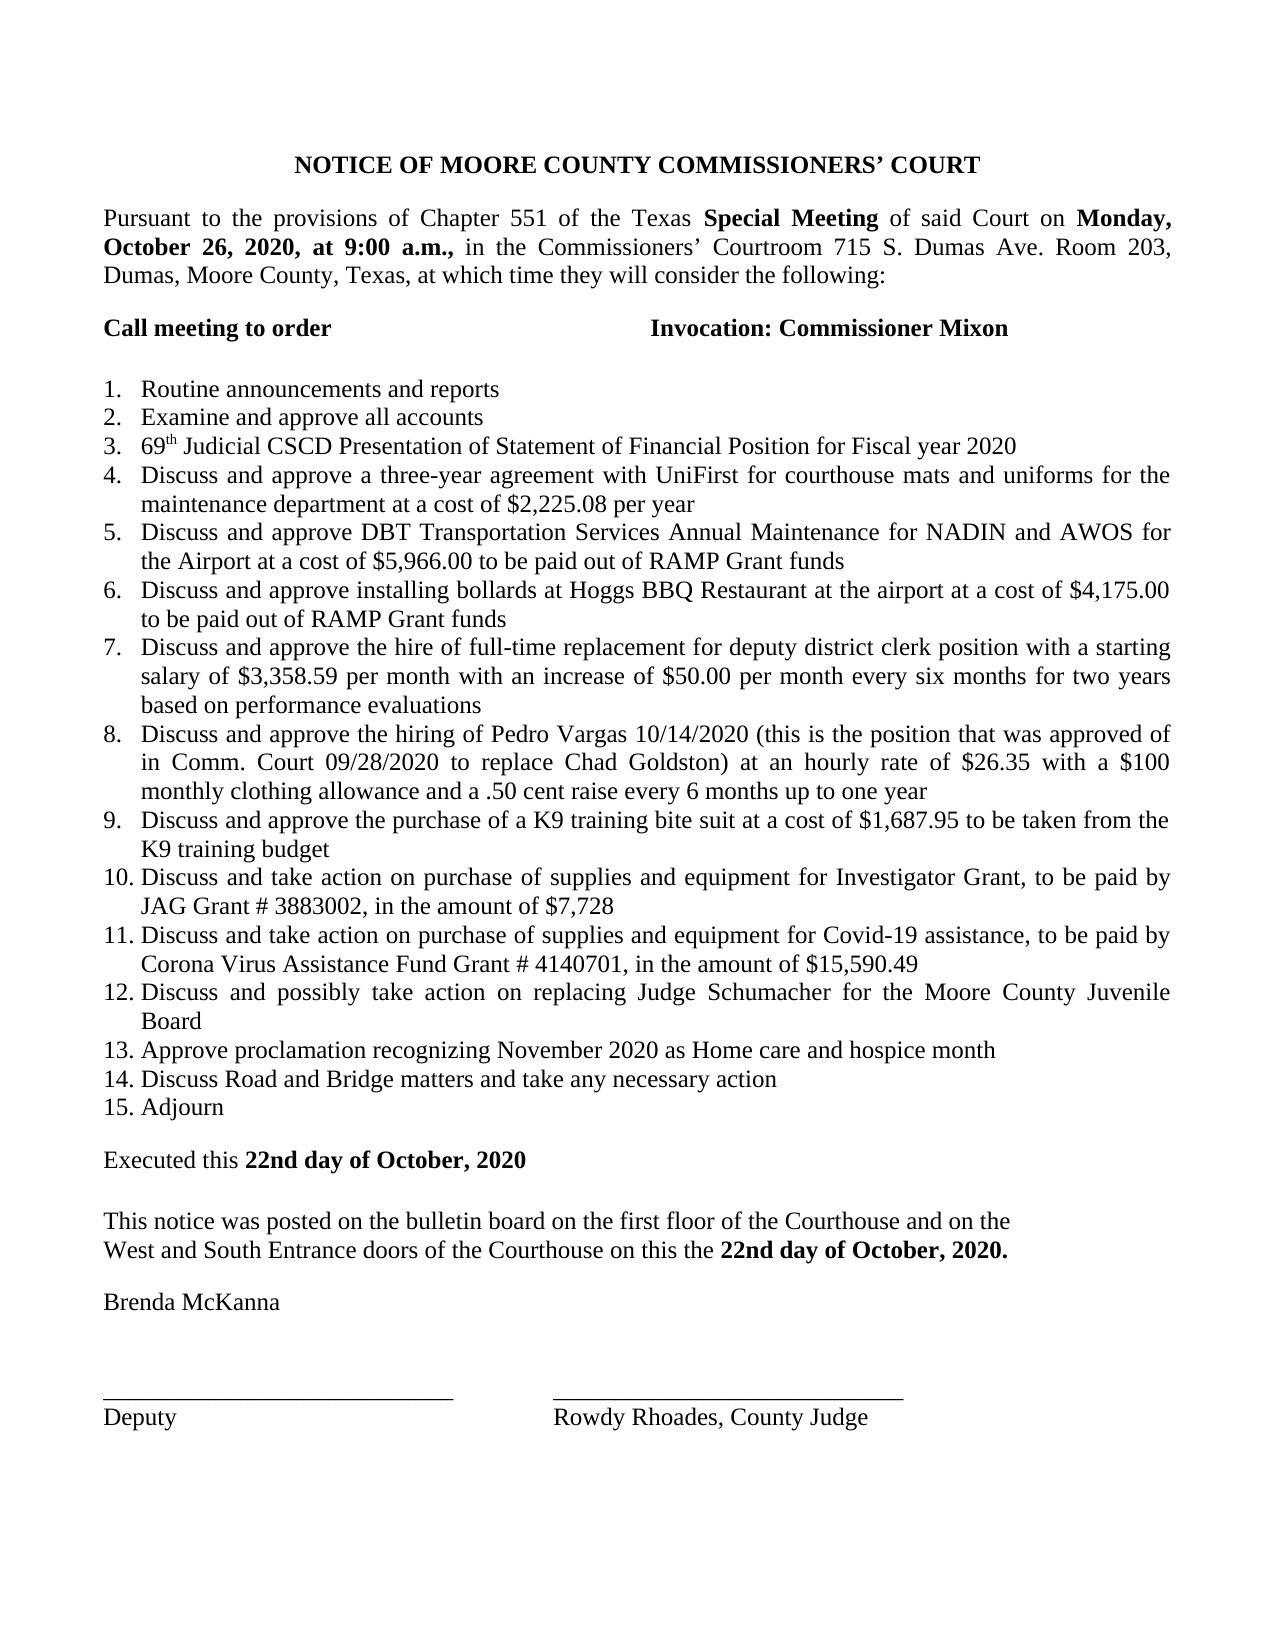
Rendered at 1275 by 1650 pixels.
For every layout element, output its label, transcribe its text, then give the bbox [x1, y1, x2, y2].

list 69th Judicial CSCD Presentation of Statement of Financial Position for Fiscal year 2020 [103, 431, 1172, 460]
list Discuss and take action on purchase of supplies and equipment for Investigator Grant, to be paid by JAG Grant # 3883002, in the amount of $7,728 [103, 862, 1172, 920]
text This notice was posted on the bulletin board on the first floor of the Courthouse and on the [103, 1206, 1172, 1235]
list Discuss and approve the purchase of a K9 training bite suit at a cost of $1,687.95 to be taken from the K9 training budget [103, 805, 1172, 862]
list Executed this 22nd day of October, 2020 [103, 1145, 1172, 1174]
list Examine and approve all accounts [103, 402, 1172, 431]
text Pursuant to the provisions of Chapter 551 of the Texas Special Meeting of said Court on Monday, October 26, 2020, at 9:00 a.m., in the Commissioners’ Courtroom 715 S. Dumas Ave. Room 203, Dumas, Moore County, Texas, at which time they will consider the following: [103, 203, 1172, 289]
list Discuss and approve DBT Transportation Services Annual Maintenance for NADIN and AWOS for the Airport at a cost of $5,966.00 to be paid out of RAMP Grant funds [103, 517, 1172, 575]
text NOTICE OF MOORE COUNTY COMMISSIONERS’ COURT [103, 150, 1172, 179]
list Discuss and approve the hire of full-time replacement for deputy district clerk position with a starting salary of $3,358.59 per month with an increase of $50.00 per month every six months for two years based on performance evaluations [103, 632, 1172, 719]
list Discuss and possibly take action on replacing Judge Schumacher for the Moore County Juvenile Board [103, 977, 1172, 1035]
text Deputy Rowdy Rhoades, County Judge [103, 1402, 1172, 1431]
text West and South Entrance doors of the Courthouse on this the 22nd day of October, 2020. [103, 1235, 1172, 1263]
list Routine announcements and reports [103, 374, 1172, 402]
text Call meeting to order Invocation: Commissioner Mixon [103, 313, 1172, 342]
text Brenda McKanna [103, 1287, 1172, 1316]
list Adjourn [103, 1092, 1172, 1121]
list Discuss and take action on purchase of supplies and equipment for Covid-19 assistance, to be paid by Corona Virus Assistance Fund Grant # 4140701, in the amount of $15,590.49 [103, 920, 1172, 977]
list Approve proclamation recognizing November 2020 as Home care and hospice month [103, 1035, 1172, 1064]
list Discuss and approve installing bollards at Hoggs BBQ Restaurant at the airport at a cost of $4,175.00 to be paid out of RAMP Grant funds [103, 575, 1172, 632]
text ____________________________ ____________________________ [103, 1374, 1172, 1402]
list Discuss Road and Bridge matters and take any necessary action [103, 1064, 1172, 1092]
list Discuss and approve a three-year agreement with UniFirst for courthouse mats and uniforms for the maintenance department at a cost of $2,225.08 per year [103, 460, 1172, 517]
list Discuss and approve the hiring of Pedro Vargas 10/14/2020 (this is the position that was approved of in Comm. Court 09/28/2020 to replace Chad Goldston) at an hourly rate of $26.35 with a $100 monthly clothing allowance and a .50 cent raise every 6 months up to one year [103, 719, 1172, 805]
